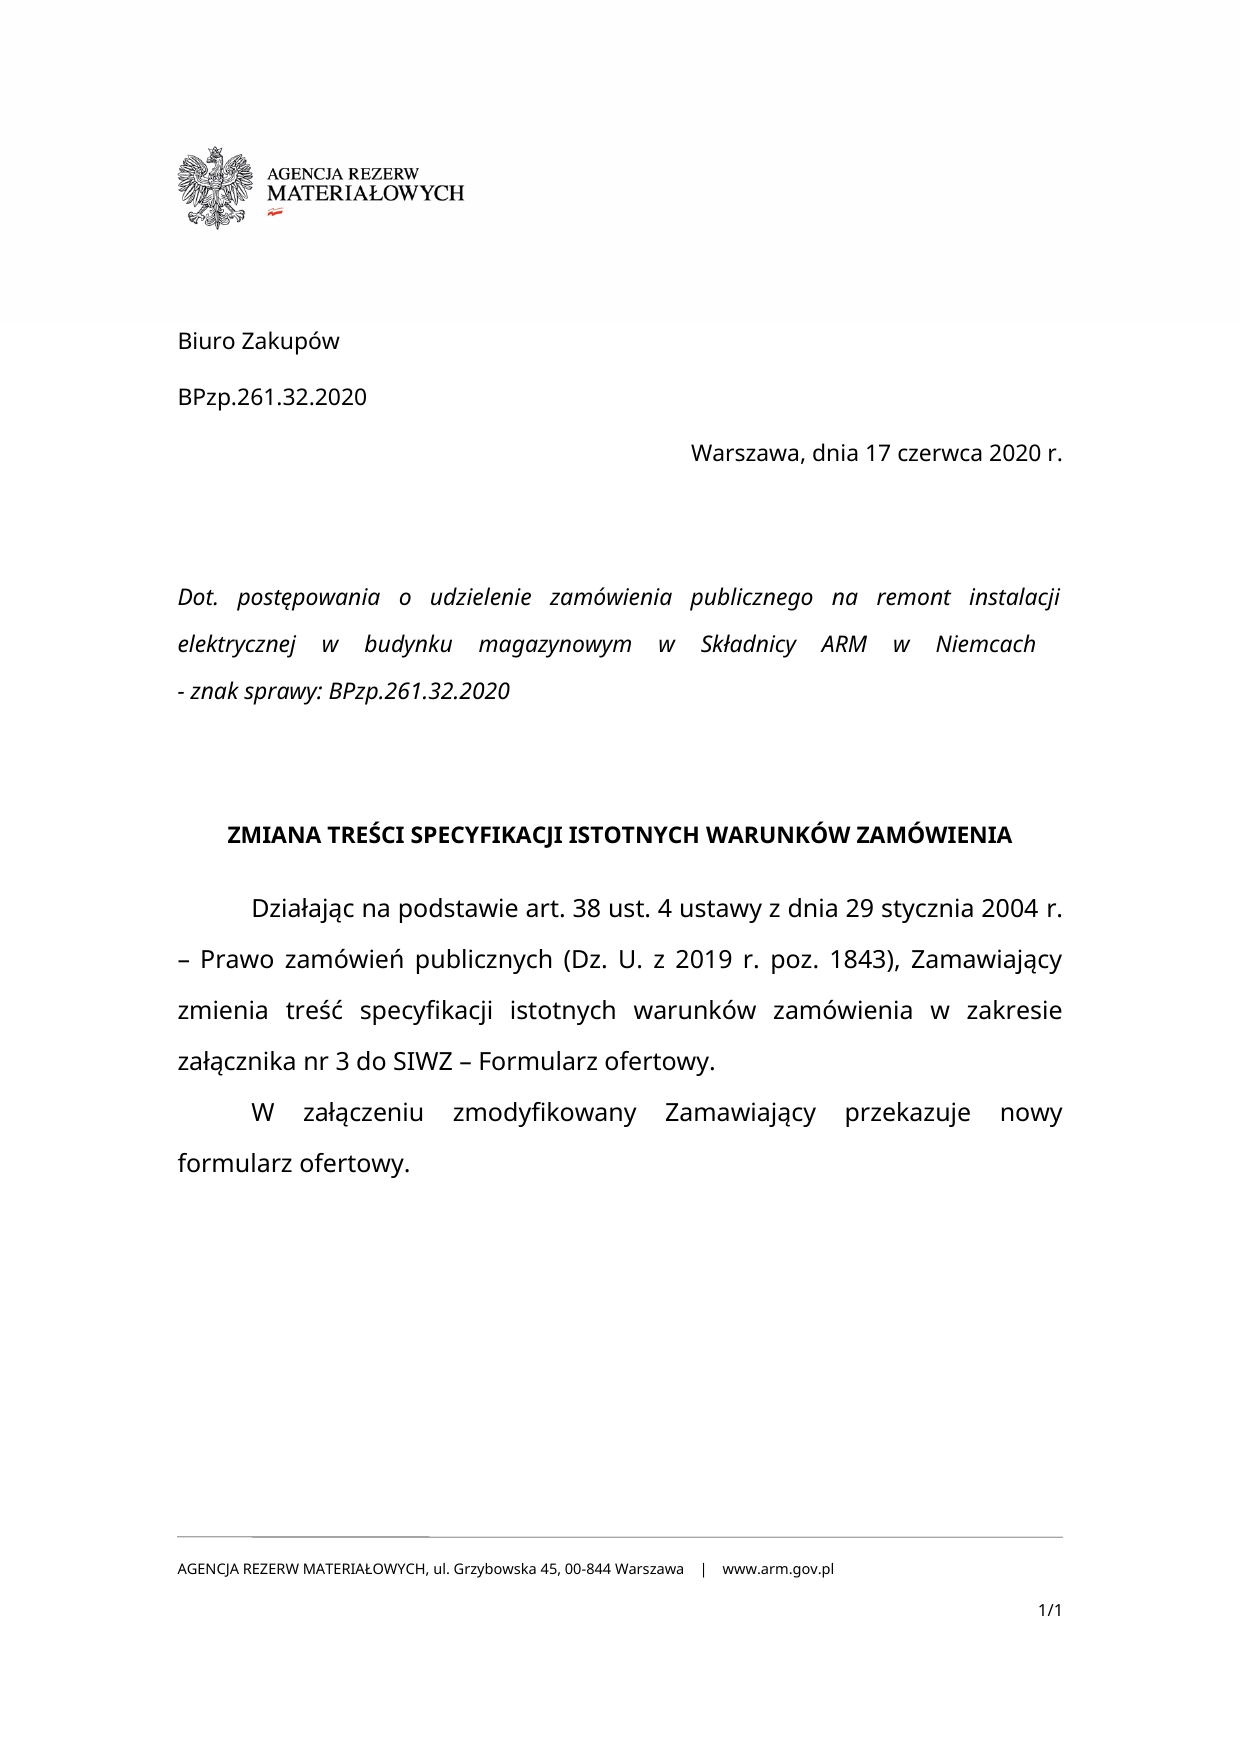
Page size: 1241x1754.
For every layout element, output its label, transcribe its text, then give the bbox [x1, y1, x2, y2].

text ZMIANA TREŚCI SPECYFIKACJI ISTOTNYCH WARUNKÓW ZAMÓWIENIA [177, 819, 1063, 850]
text Działając na podstawie art. 38 ust. 4 ustawy z dnia 29 stycznia 2004 r. – Prawo zamówień publicznych (Dz. U. z 2019 r. poz. 1843), Zamawiający zmienia treść specyfikacji istotnych warunków zamówienia w zakresie załącznika nr 3 do SIWZ – Formularz ofertowy. [177, 891, 1063, 1078]
text W załączeniu zmodyfikowany Zamawiający przekazuje nowy formularz ofertowy. [177, 1095, 1063, 1180]
picture [0, 0, 1241, 324]
text Warszawa, dnia 17 czerwca 2020 r. [177, 437, 1063, 469]
text BPzp.261.32.2020 [177, 381, 1063, 412]
text Dot. postępowania o udzielenie zamówienia publicznego na remont instalacji elektrycznej w budynku magazynowym w Składnicy ARM w Niemcach - znak sprawy: BPzp.261.32.2020 [177, 581, 1063, 706]
text Biuro Zakupów [177, 325, 1063, 356]
